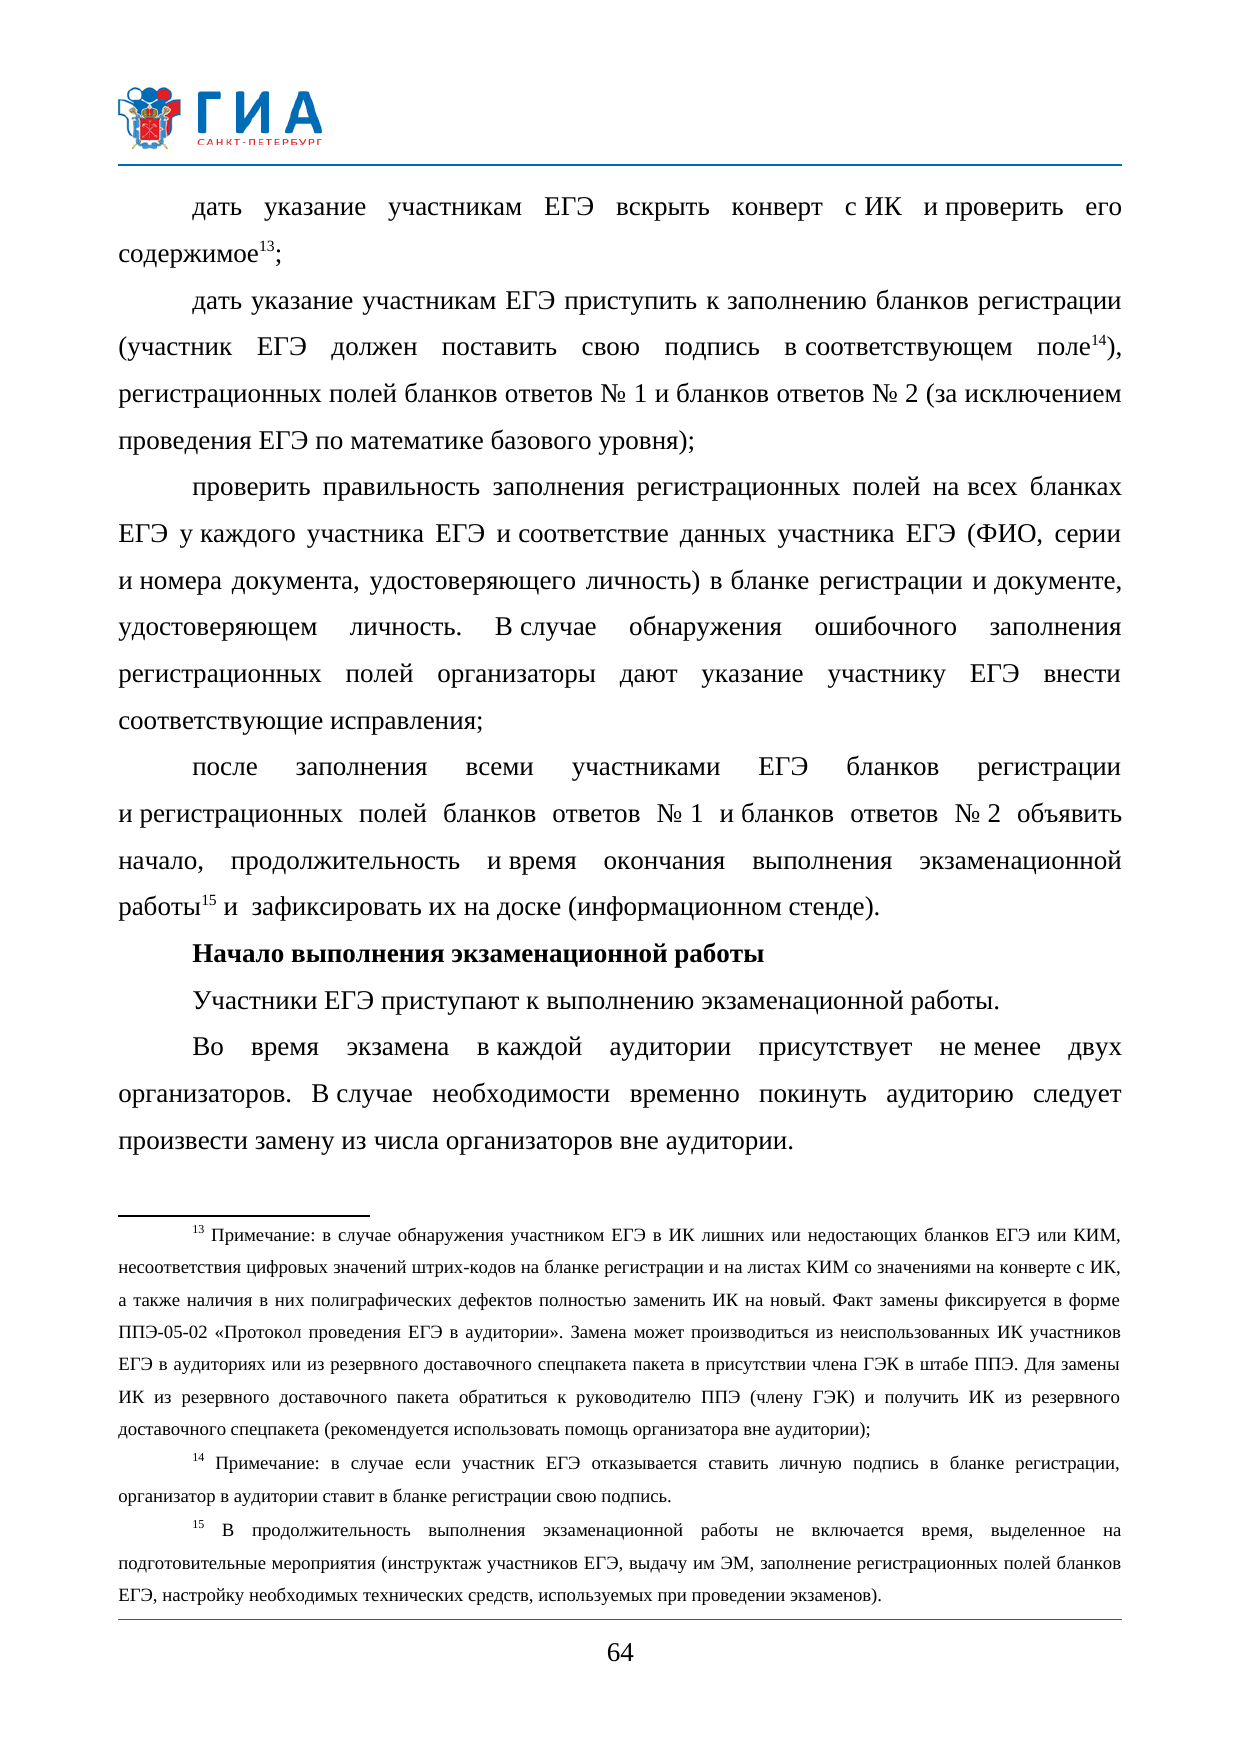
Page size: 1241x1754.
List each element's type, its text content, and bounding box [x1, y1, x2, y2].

text Начало выполнения экзаменационной работы [118, 937, 1122, 968]
text дать указание участникам ЕГЭ вскрыть конверт с ИК и проверить его содержимое; [118, 191, 1122, 268]
text Во время экзамена в каждой аудитории присутствует не менее двух организаторов. В случае необходимости временно покинуть аудиторию следует произвести замену из числа организаторов вне аудитории. [118, 1031, 1122, 1155]
text проверить правильность заполнения регистрационных полей на всех бланках ЕГЭ у каждого участника ЕГЭ и соответствие данных участника ЕГЭ (ФИО, серии и номера документа, удостоверяющего личность) в бланке регистрации и документе, удостоверяющем личность. В случае обнаружения ошибочного заполнения регистрационных полей организаторы дают указание участнику ЕГЭ внести соответствующие исправления; [118, 471, 1122, 735]
text после заполнения всеми участниками ЕГЭ бланков регистрации и регистрационных полей бланков ответов № 1 и бланков ответов № 2 объявить начало, продолжительность и время окончания выполнения экзаменационной работы и зафиксировать их на доске (информационном стенде). [118, 751, 1122, 922]
picture [118, 73, 322, 163]
text Участники ЕГЭ приступают к выполнению экзаменационной работы. [118, 984, 1122, 1015]
text дать указание участникам ЕГЭ приступить к заполнению бланков регистрации (участник ЕГЭ должен поставить свою подпись в соответствующем поле), регистрационных полей бланков ответов № 1 и бланков ответов № 2 (за исключением проведения ЕГЭ по математике базового уровня); [118, 284, 1122, 455]
